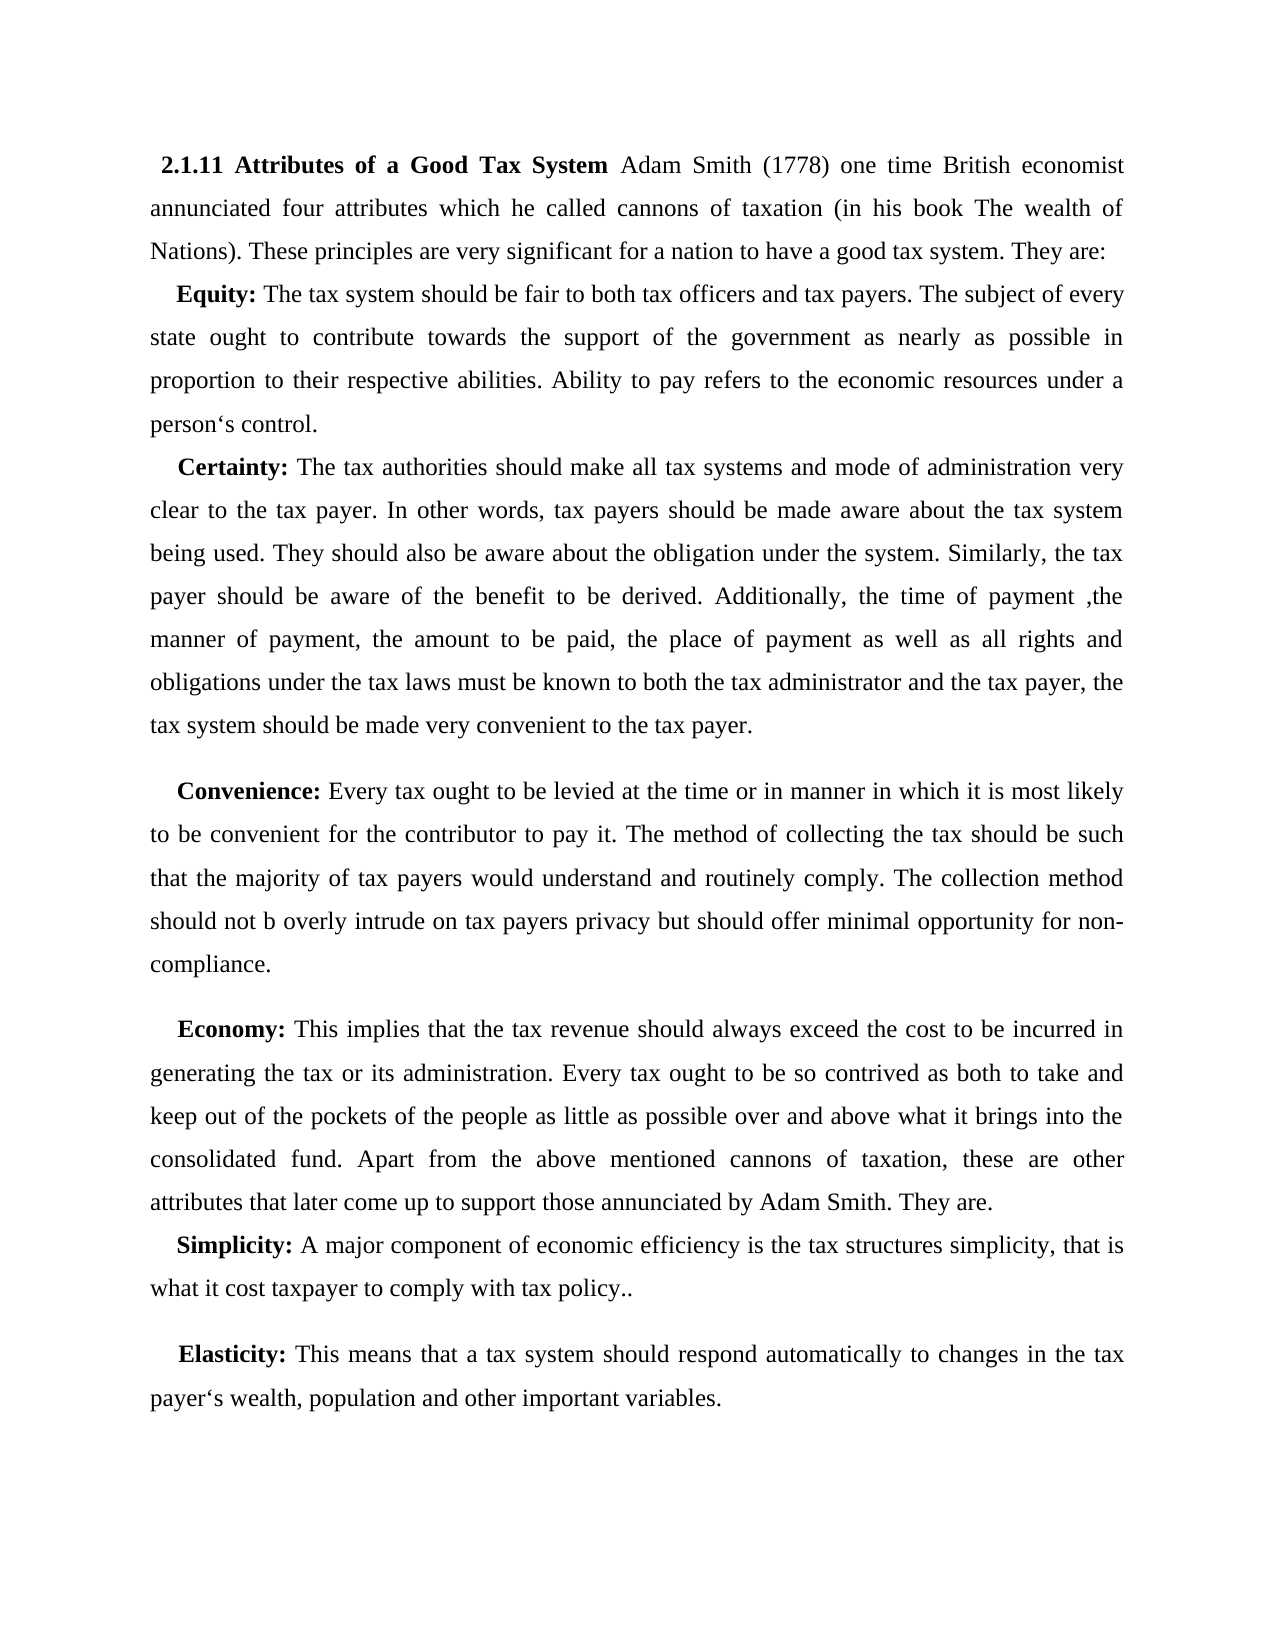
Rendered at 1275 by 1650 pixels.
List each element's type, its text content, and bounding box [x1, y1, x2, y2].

text  Certainty: The tax authorities should make all tax systems and mode of administration very clear to the tax payer. In other words, tax payers should be made aware about the tax system being used. They should also be aware about the obligation under the system. Similarly, the tax payer should be aware of the benefit to be derived. Additionally, the time of payment ,the manner of payment, the amount to be paid, the place of payment as well as all rights and obligations under the tax laws must be known to both the tax administrator and the tax payer, the tax system should be made very convenient to the tax payer. [150, 452, 1125, 739]
text  Elasticity: This means that a tax system should respond automatically to changes in the tax payer‘s wealth, population and other important variables. [150, 1339, 1125, 1411]
text 2.1.11 Attributes of a Good Tax System Adam Smith (1778) one time British economist annunciated four attributes which he called cannons of taxation (in his book The wealth of Nations). These principles are very significant for a nation to have a good tax system. They are: [150, 150, 1125, 265]
text  Equity: The tax system should be fair to both tax officers and tax payers. The subject of every state ought to contribute towards the support of the government as nearly as possible in proportion to their respective abilities. Ability to pay refers to the economic resources under a person‘s control. [150, 279, 1125, 437]
text  Convenience: Every tax ought to be levied at the time or in manner in which it is most likely to be convenient for the contributor to pay it. The method of collecting the tax should be such that the majority of tax payers would understand and routinely comply. The collection method should not b overly intrude on tax payers privacy but should offer minimal opportunity for non-compliance. [150, 776, 1125, 978]
text  Economy: This implies that the tax revenue should always exceed the cost to be incurred in generating the tax or its administration. Every tax ought to be so contrived as both to take and keep out of the pockets of the people as little as possible over and above what it brings into the consolidated fund. Apart from the above mentioned cannons of taxation, these are other attributes that later come up to support those annunciated by Adam Smith. They are. [150, 1014, 1125, 1216]
text  Simplicity: A major component of economic efficiency is the tax structures simplicity, that is what it cost taxpayer to comply with tax policy.. [150, 1230, 1125, 1302]
